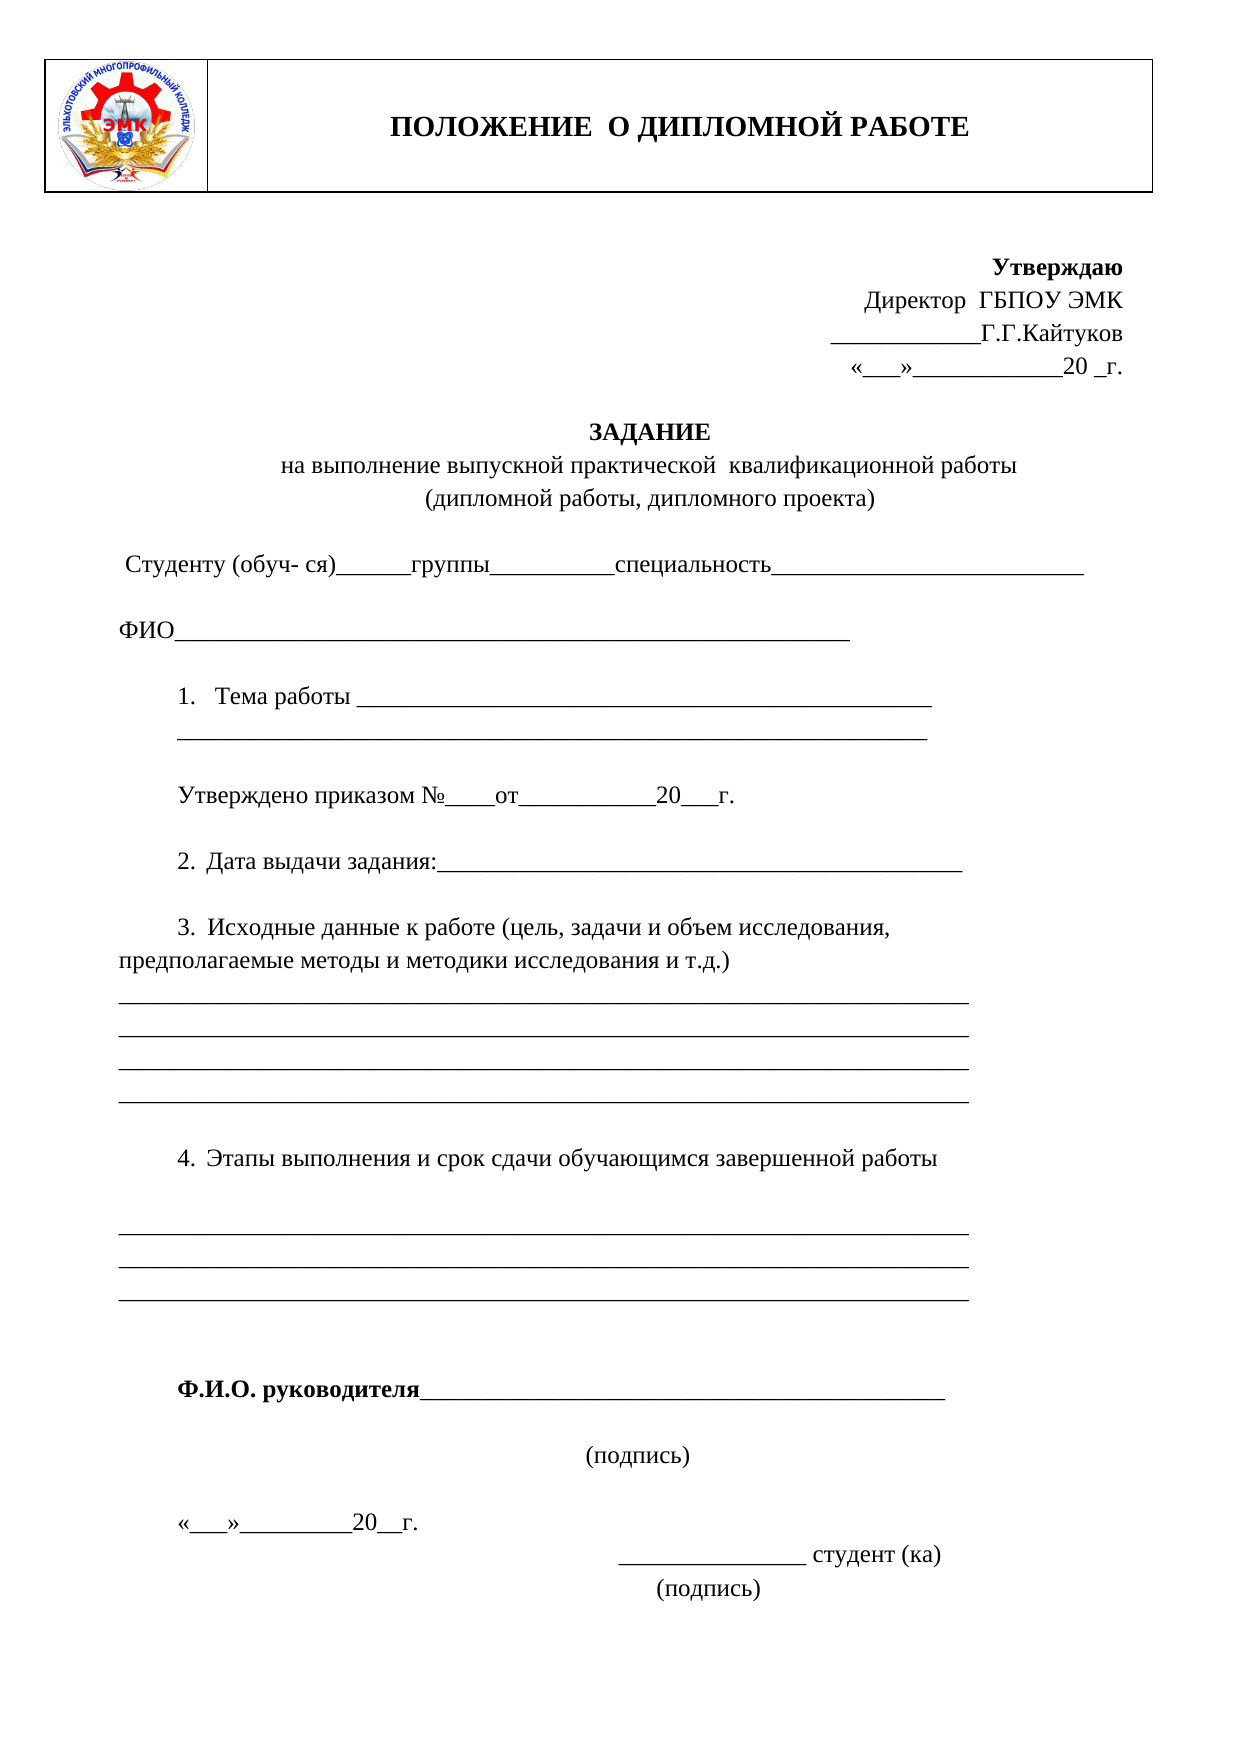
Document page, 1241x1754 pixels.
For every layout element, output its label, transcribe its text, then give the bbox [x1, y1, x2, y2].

text ____________________________________________________________________ [119, 1077, 1123, 1106]
text ____________________________________________________________________ [119, 1011, 1123, 1040]
text ЗАДАНИЕ [119, 417, 1181, 446]
text (дипломной работы, дипломного проекта) [119, 483, 1181, 512]
text ____________________________________________________________________ [119, 1242, 1123, 1271]
text на выполнение выпускной практической квалификационной работы [119, 450, 1179, 479]
text Утверждаю [119, 252, 1123, 281]
text Директор ГБПОУ ЭМК [119, 285, 1123, 313]
text Утверждено приказом №____от___________20___г. [177, 780, 1123, 809]
text ____________________________________________________________________ [119, 1209, 1123, 1238]
text ____________Г.Г.Кайтуков [119, 318, 1123, 347]
picture [57, 60, 195, 192]
text Ф.И.О. руководителя__________________________________________ [177, 1374, 1123, 1403]
text ____________________________________________________________________ [119, 1044, 1123, 1073]
text ФИО______________________________________________________ [119, 615, 1123, 644]
text «___»_________20__г. [177, 1507, 544, 1535]
text ____________________________________________________________________ [119, 978, 1123, 1007]
text ____________________________________________________________________ [119, 1275, 1123, 1304]
text _______________ студент (ка) [619, 1539, 1123, 1568]
list Тема работы ______________________________________________ [177, 681, 1123, 710]
list Этапы выполнения и срок сдачи обучающимся завершенной работы [177, 1143, 1123, 1172]
list Дата выдачи задания:__________________________________________ [177, 846, 1123, 875]
text Студенту (обуч- ся)______группы__________специальность_________________________ [119, 549, 1123, 578]
text (подпись) [585, 1441, 1123, 1469]
text ____________________________________________________________ [177, 714, 1123, 743]
list Исходные данные к работе (цель, задачи и объем исследования, предполагаемые методы и методики исследования и т.д.) [119, 912, 1004, 974]
text (подпись) [619, 1573, 1123, 1601]
text «___»____________20 _г. [796, 351, 1123, 379]
